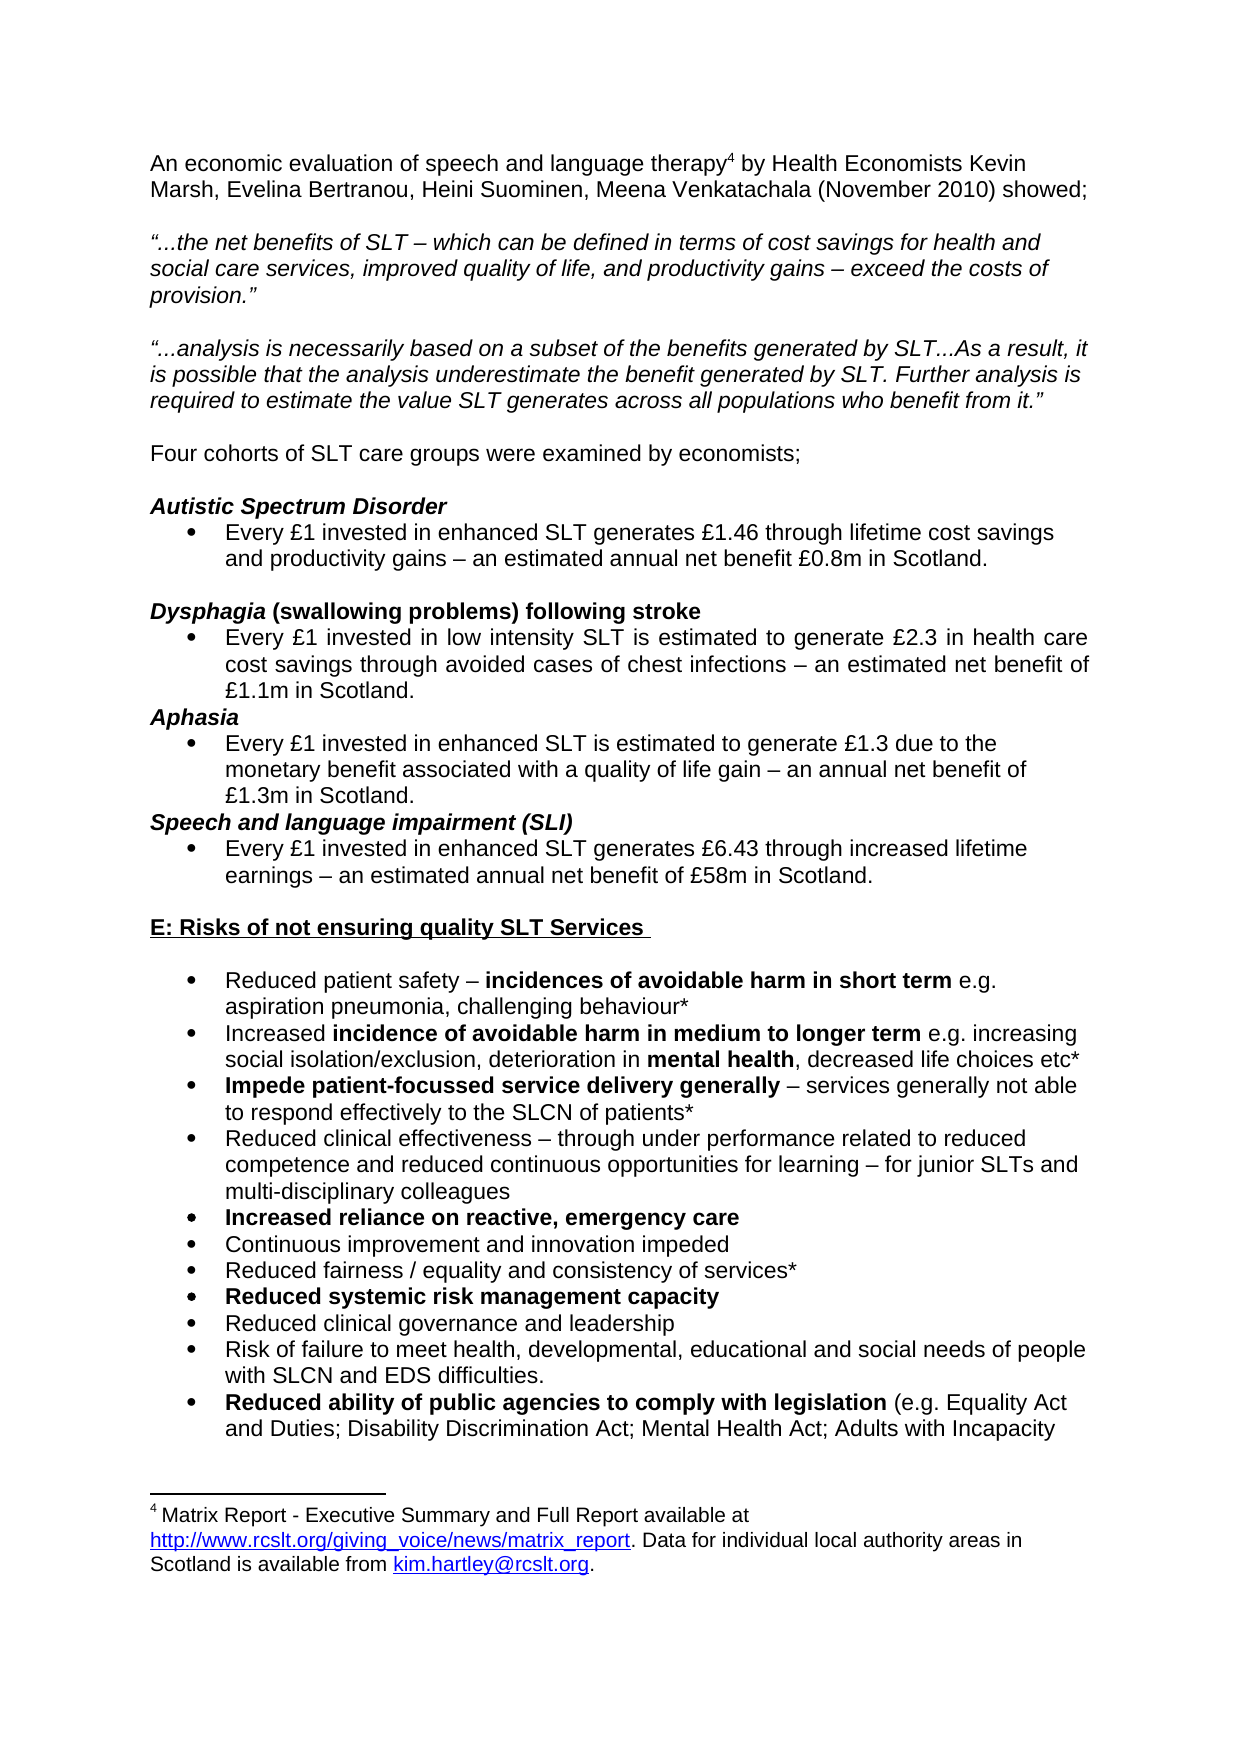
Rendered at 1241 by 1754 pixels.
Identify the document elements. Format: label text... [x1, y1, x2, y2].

list Aphasia [150, 703, 1090, 730]
list Increased reliance on reactive, emergency care [187, 1204, 1090, 1231]
list Every £1 invested in enhanced SLT is estimated to generate £1.3 due to the monetary benefit associated with a quality of life gain – an annual net benefit of £1.3m in Scotland. [187, 730, 1090, 809]
list Impede patient-focussed service delivery generally – services generally not able to respond effectively to the SLCN of patients* [187, 1072, 1090, 1125]
list Reduced clinical governance and leadership [187, 1309, 1090, 1336]
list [187, 1389, 1090, 1441]
list Risk of failure to meet health, developmental, educational and social needs of people with SLCN and EDS difficulties. [187, 1336, 1090, 1389]
list Every £1 invested in low intensity SLT is estimated to generate £2.3 in health care cost savings through avoided cases of chest infections – an estimated net benefit of £1.1m in Scotland. [187, 624, 1090, 703]
text “...analysis is necessarily based on a subset of the benefits generated by SLT...As a result, it is possible that the analysis underestimate the benefit generated by SLT. Further analysis is required to estimate the value SLT generates across all populations who benefit from it.” [150, 334, 1090, 413]
text “...the net benefits of SLT – which can be defined in terms of cost savings for health and social care services, improved quality of life, and productivity gains – exceed the costs of provision.” [150, 229, 1090, 308]
list Four cohorts of SLT care groups were examined by economists; [150, 440, 1090, 466]
list Every £1 invested in enhanced SLT generates £6.43 through increased lifetime earnings – an estimated annual net benefit of £58m in Scotland. [187, 835, 1090, 888]
list Increased incidence of avoidable harm in medium to longer term e.g. increasing social isolation/exclusion, deterioration in mental health, decreased life choices etc* [187, 1020, 1090, 1072]
subtitle Speech and language impairment (SLI) [150, 809, 1090, 835]
list Every £1 invested in enhanced SLT generates £1.46 through lifetime cost savings and productivity gains – an estimated annual net benefit £0.8m in Scotland. [187, 519, 1090, 572]
subtitle E: Risks of not ensuring quality SLT Services [150, 914, 1090, 941]
list Continuous improvement and innovation impeded [187, 1231, 1090, 1257]
list Reduced systemic risk management capacity [187, 1283, 1090, 1309]
text An economic evaluation of speech and language therapy by Health Economists Kevin Marsh, Evelina Bertranou, Heini Suominen, Meena Venkatachala (November 2010) showed; [150, 150, 1090, 203]
list Reduced patient safety – incidences of avoidable harm in short term e.g. aspiration pneumonia, challenging behaviour* [187, 967, 1090, 1020]
subtitle Autistic Spectrum Disorder [150, 493, 1090, 519]
list Reduced fairness / equality and consistency of services* [187, 1257, 1090, 1283]
list Reduced clinical effectiveness – through under performance related to reduced competence and reduced continuous opportunities for learning – for junior SLTs and multi-disciplinary colleagues [187, 1125, 1090, 1204]
list Dysphagia (swallowing problems) following stroke [150, 598, 1090, 624]
